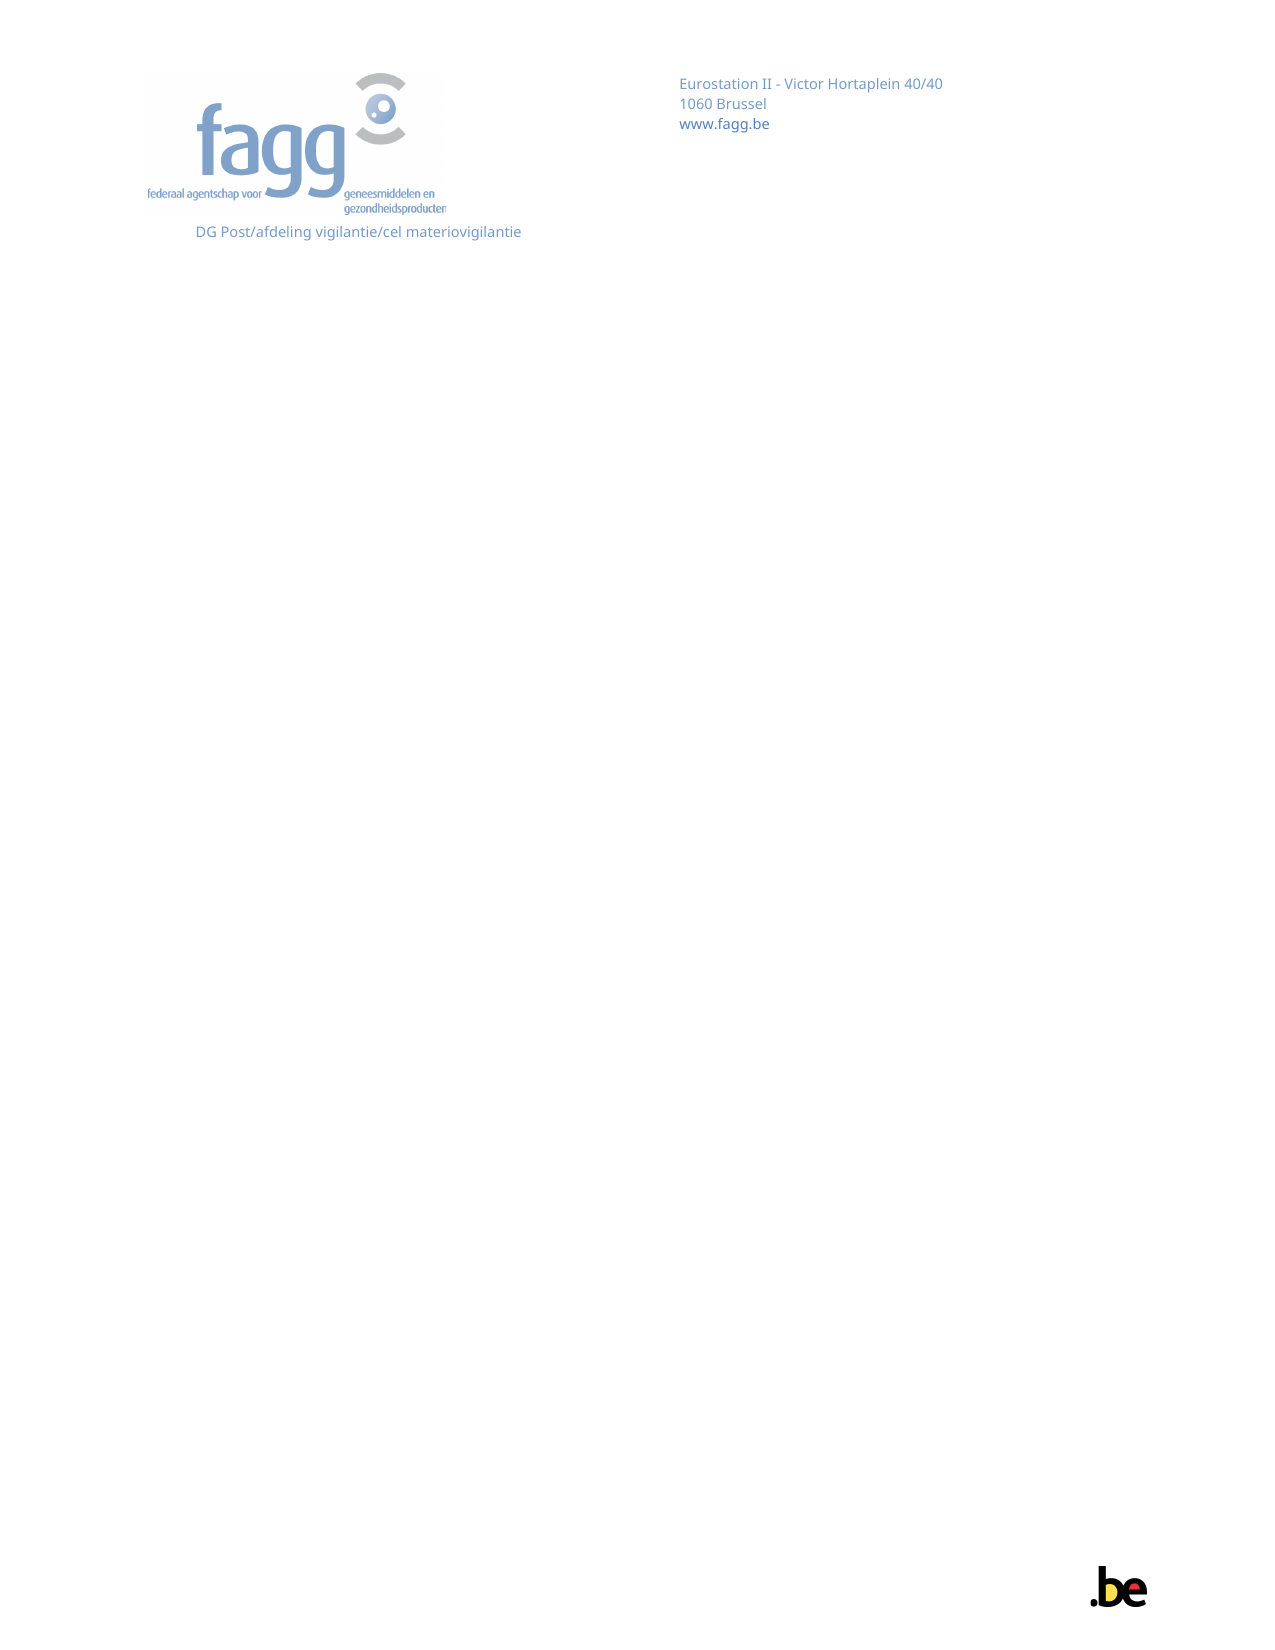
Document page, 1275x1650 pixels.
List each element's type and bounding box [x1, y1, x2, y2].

picture [1090, 1566, 1147, 1607]
picture [147, 73, 447, 215]
